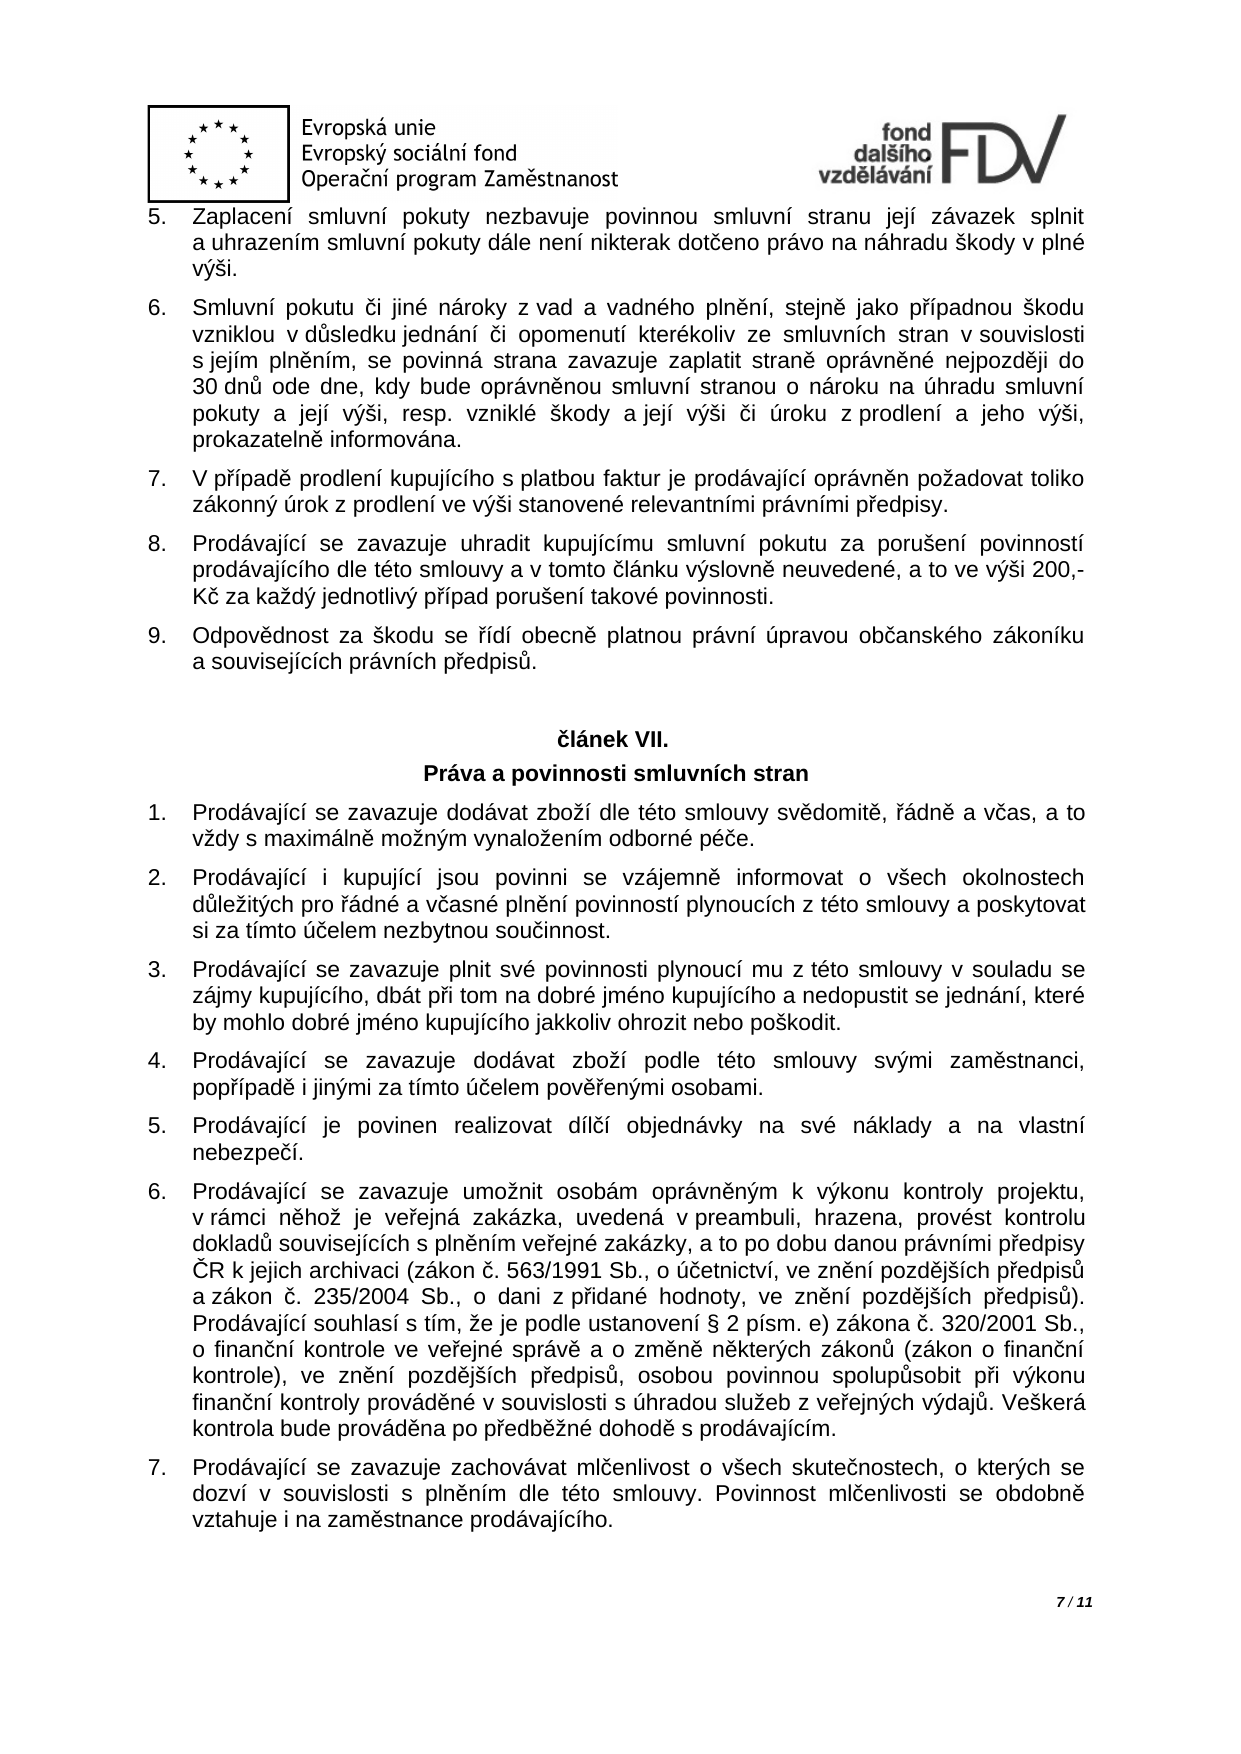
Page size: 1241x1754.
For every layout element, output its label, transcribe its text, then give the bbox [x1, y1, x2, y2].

list Prodávající se zavazuje plnit své povinnosti plynoucí mu z této smlouvy v souladu se zájmy kupujícího, dbát při tom na dobré jméno kupujícího a nedopustit se jednání, které by mohlo dobré jméno kupujícího jakkoliv ohrozit nebo poškodit. [148, 956, 1086, 1035]
list Prodávající je povinen realizovat dílčí objednávky na své náklady a na vlastní nebezpečí. [148, 1112, 1086, 1165]
list Prodávající se zavazuje uhradit kupujícímu smluvní pokutu za porušení povinností prodávajícího dle této smlouvy a v tomto článku výslovně neuvedené, a to ve výši 200,- Kč za každý jednotlivý případ porušení takové povinnosti. [148, 530, 1085, 609]
list Prodávající i kupující jsou povinni se vzájemně informovat o všech okolnostech důležitých pro řádné a včasné plnění povinností plynoucích z této smlouvy a poskytovat si za tímto účelem nezbytnou součinnost. [148, 864, 1086, 943]
list Zaplacení smluvní pokuty nezbavuje povinnou smluvní stranu její závazek splnit a uhrazením smluvní pokuty dále není nikterak dotčeno právo na náhradu škody v plné výši. [148, 203, 1085, 282]
list Odpovědnost za škodu se řídí obecně platnou právní úpravou občanského zákoníku a souvisejících právních předpisů. [148, 622, 1085, 674]
list V případě prodlení kupujícího s platbou faktur je prodávající oprávněn požadovat toliko zákonný úrok z prodlení ve výši stanovené relevantními právními předpisy. [148, 465, 1085, 518]
list Prodávající se zavazuje dodávat zboží dle této smlouvy svědomitě, řádně a včas, a to vždy s maximálně možným vynaložením odborné péče. [148, 799, 1086, 852]
list Prodávající se zavazuje umožnit osobám oprávněným k výkonu kontroly projektu, v rámci něhož je veřejná zakázka, uvedená v preambuli, hrazena, provést kontrolu dokladů souvisejících s plněním veřejné zakázky, a to po dobu danou právními předpisy ČR k jejich archivaci (zákon č. 563/1991 Sb., o účetnictví, ve znění pozdějších předpisů a zákon č. 235/2004 Sb., o dani z přidané hodnoty, ve znění pozdějších předpisů). Prodávající souhlasí s tím, že je podle ustanovení § 2 písm. e) zákona č. 320/2001 Sb., o finanční kontrole ve veřejné správě a o změně některých zákonů (zákon o finanční kontrole), ve znění pozdějších předpisů, osobou povinnou spolupůsobit při výkonu finanční kontroly prováděné v souvislosti s úhradou služeb z veřejných výdajů. Veškerá kontrola bude prováděna po předběžné dohodě s prodávajícím. [148, 1178, 1086, 1441]
picture [147, 105, 618, 203]
picture [810, 75, 1080, 203]
text Práva a povinnosti smluvních stran [148, 760, 1084, 786]
list Prodávající se zavazuje zachovávat mlčenlivost o všech skutečnostech, o kterých se dozví v souvislosti s plněním dle této smlouvy. Povinnost mlčenlivosti se obdobně vztahuje i na zaměstnance prodávajícího. [148, 1454, 1086, 1533]
list Prodávající se zavazuje dodávat zboží podle této smlouvy svými zaměstnanci, popřípadě i jinými za tímto účelem pověřenými osobami. [148, 1047, 1086, 1100]
list Smluvní pokutu či jiné nároky z vad a vadného plnění, stejně jako případnou škodu vzniklou v důsledku jednání či opomenutí kterékoliv ze smluvních stran v souvislosti s jejím plněním, se povinná strana zavazuje zaplatit straně oprávněné nejpozději do 30 dnů ode dne, kdy bude oprávněnou smluvní stranou o nároku na úhradu smluvní pokuty a její výši, resp. vzniklé škody a její výši či úroku z prodlení a jeho výši, prokazatelně informována. [148, 294, 1085, 452]
